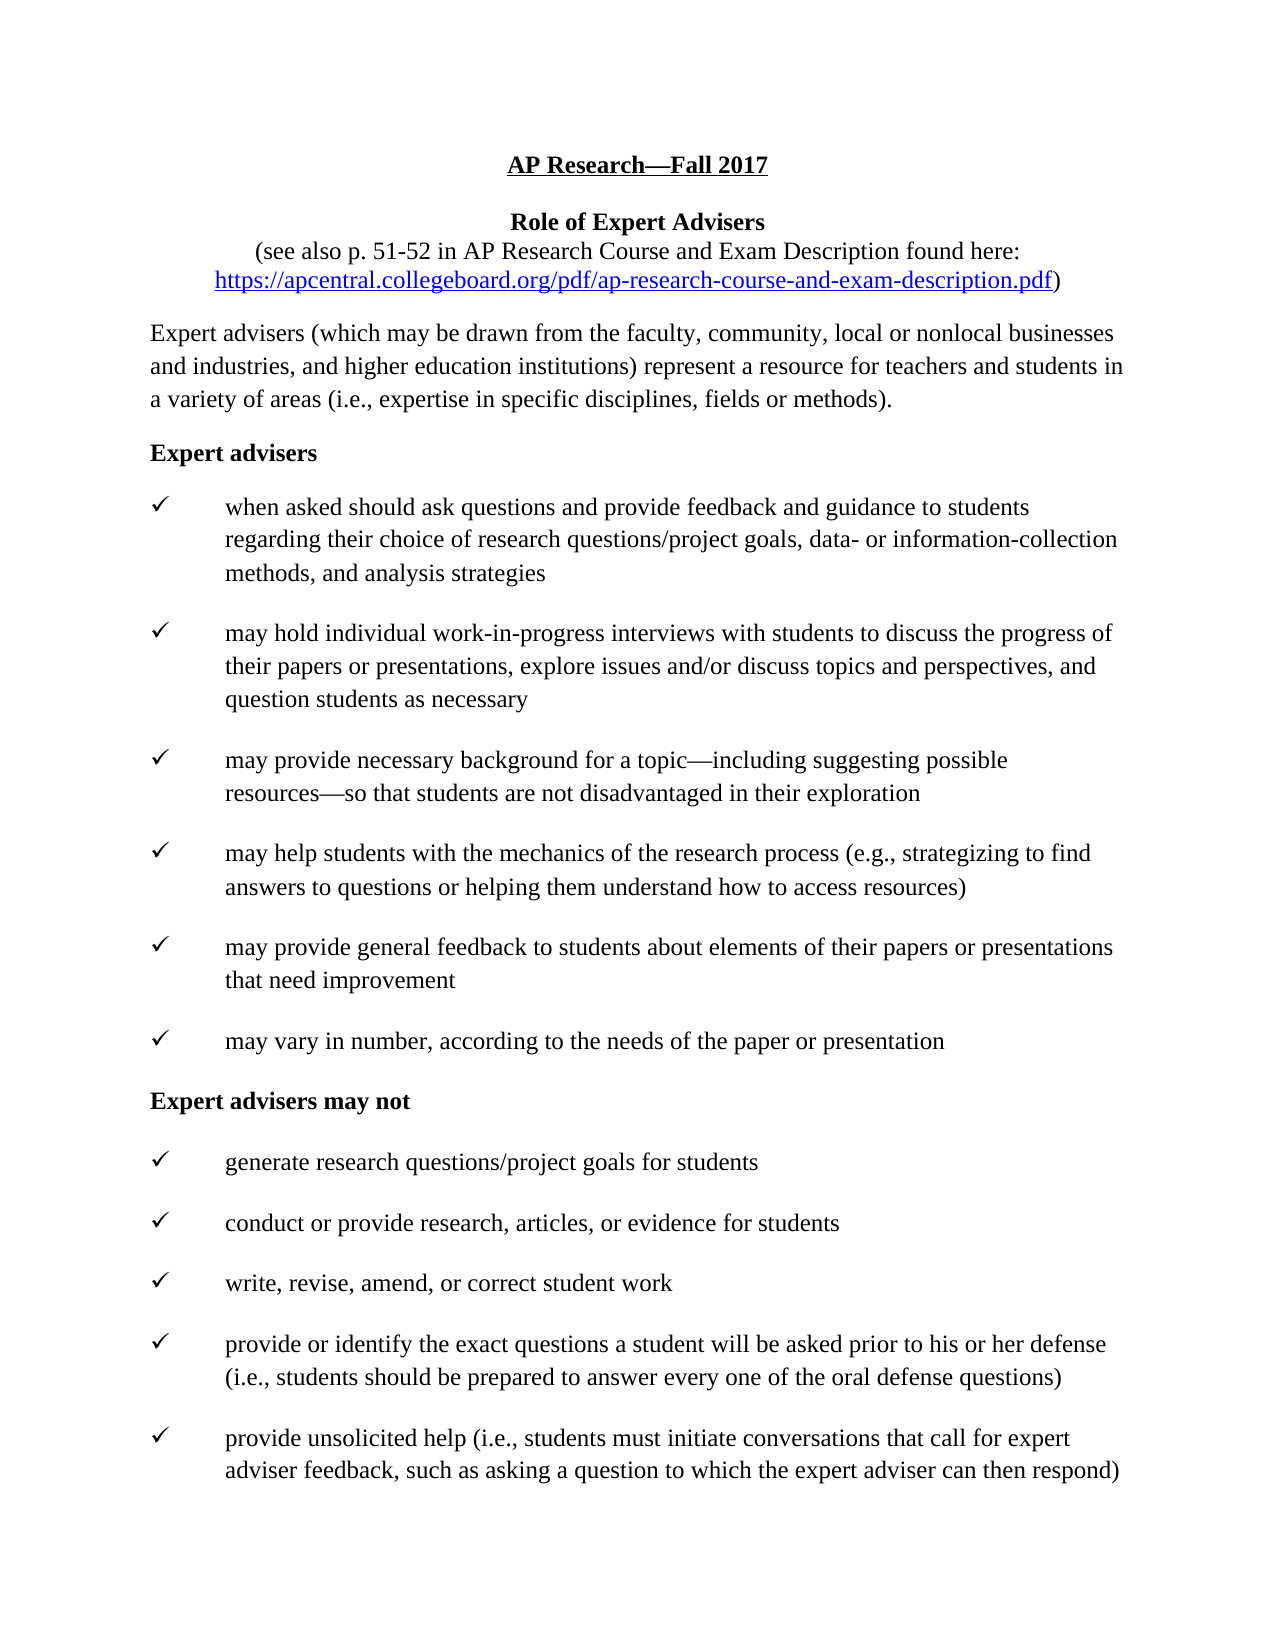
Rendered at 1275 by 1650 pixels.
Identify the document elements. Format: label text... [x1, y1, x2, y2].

list conduct or provide research, articles, or evidence for students [150, 1208, 1125, 1236]
text Expert advisers (which may be drawn from the faculty, community, local or nonlocal businesses and industries, and higher education institutions) represent a resource for teachers and students in a variety of areas (i.e., expertise in specific disciplines, fields or methods). [150, 318, 1125, 413]
list Expert advisers may not [150, 1086, 1125, 1115]
text AP Research—Fall 2017 [150, 150, 1125, 179]
list provide or identify the exact questions a student will be asked prior to his or her defense (i.e., students should be prepared to answer every one of the oral defense questions) [150, 1329, 1125, 1391]
list write, revise, amend, or correct student work [150, 1268, 1125, 1297]
text Expert advisers [150, 438, 1125, 466]
list may provide necessary background for a topic—including suggesting possible resources—so that students are not disadvantaged in their exploration [150, 745, 1125, 807]
list may hold individual work-in-progress interviews with students to discuss the progress of their papers or presentations, explore issues and/or discuss topics and perspectives, and question students as necessary [150, 618, 1125, 713]
list generate research questions/project goals for students [150, 1147, 1125, 1176]
list may provide general feedback to students about elements of their papers or presentations that need improvement [150, 932, 1125, 994]
list when asked should ask questions and provide feedback and guidance to students regarding their choice of research questions/project goals, data- or information-collection methods, and analysis strategies [150, 492, 1125, 586]
list may vary in number, according to the needs of the paper or presentation [150, 1026, 1125, 1054]
text Role of Expert Advisers [150, 207, 1125, 236]
list may help students with the mechanics of the research process (e.g., strategizing to find answers to questions or helping them understand how to access resources) [150, 838, 1125, 900]
list provide unsolicited help (i.e., students must initiate conversations that call for expert adviser feedback, such as asking a question to which the expert adviser can then respond) [150, 1423, 1125, 1484]
text (see also p. 51-52 in AP Research Course and Exam Description found here: https://apcentral.collegeboard.org/pdf/ap-research-course-and-exam-description.pdf) [150, 236, 1125, 294]
